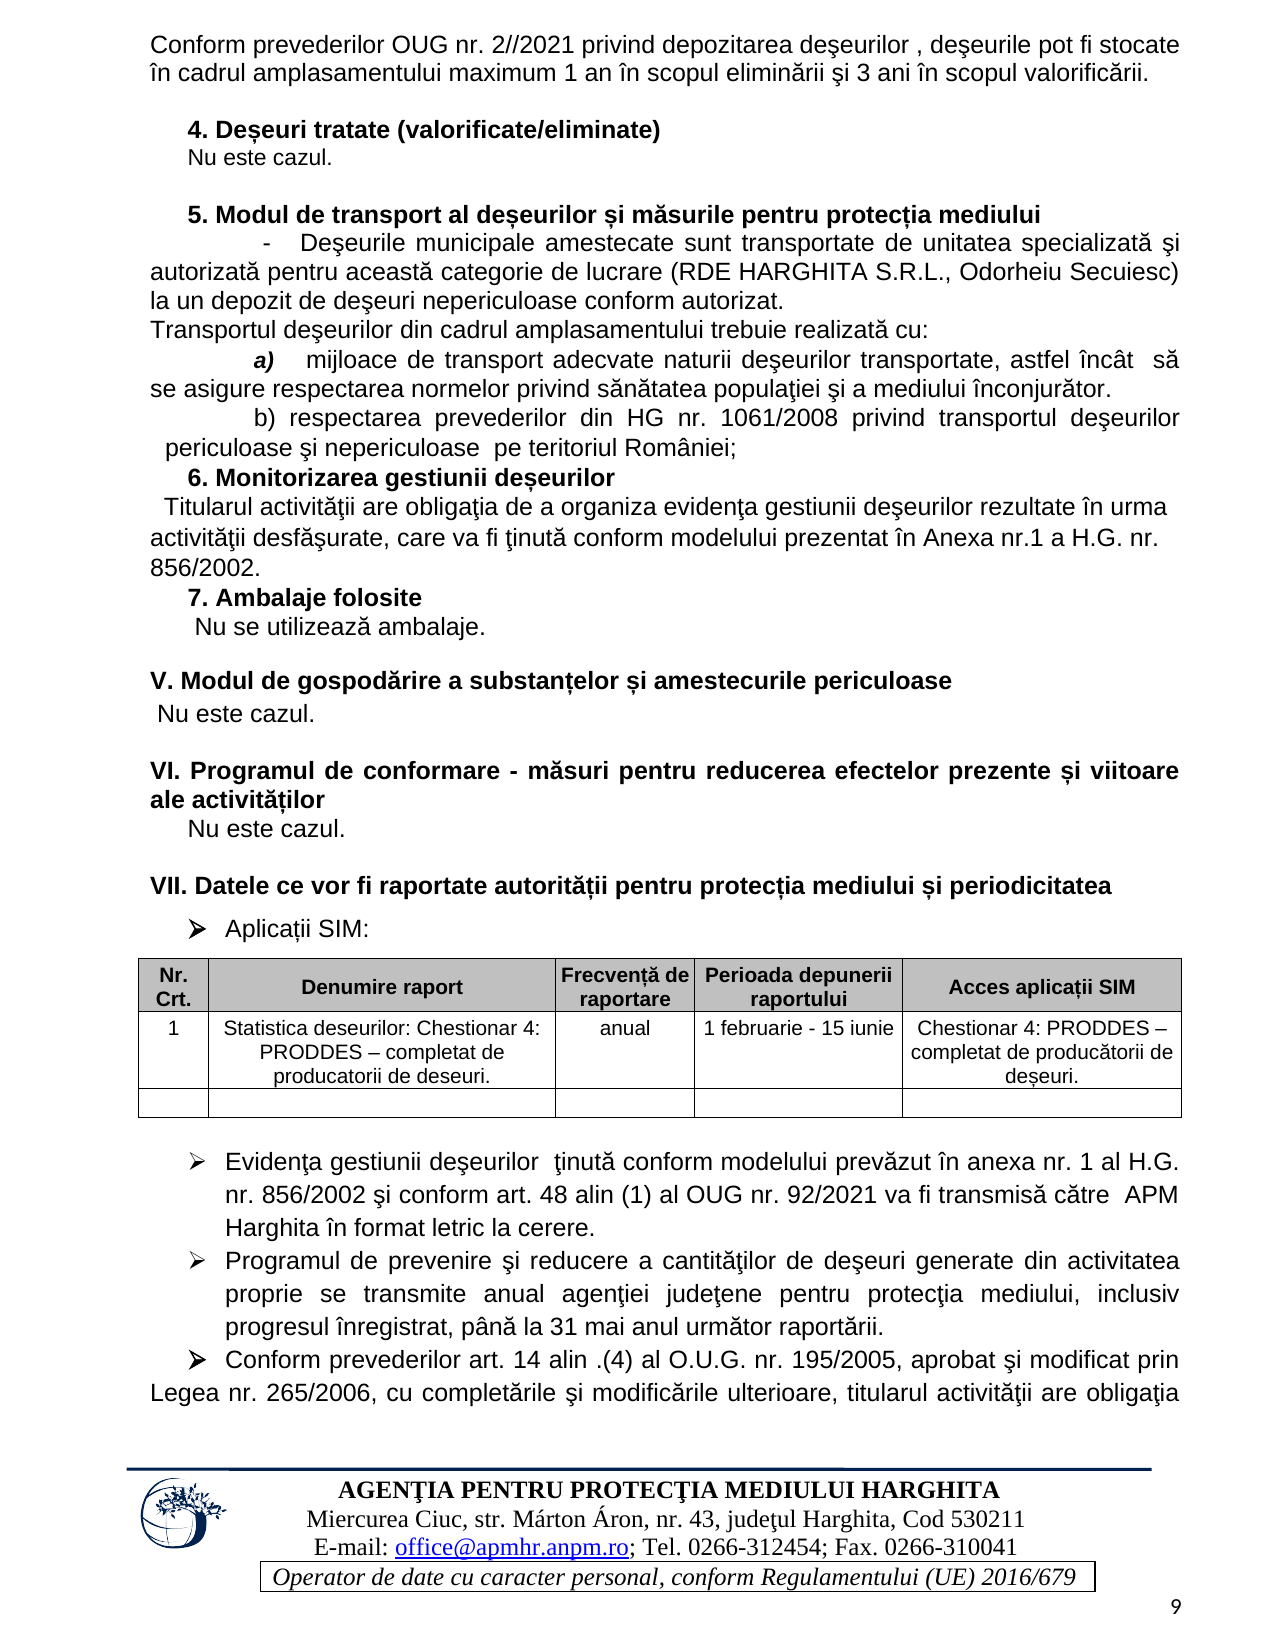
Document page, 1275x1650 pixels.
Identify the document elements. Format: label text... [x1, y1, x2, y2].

list Deşeurile municipale amestecate sunt transportate de unitatea specializată şi autorizată pentru această categorie de lucrare (RDE HARGHITA S.R.L., Odorheiu Secuiesc) la un depozit de deşeuri nepericuloase conform autorizat. [150, 228, 1181, 314]
table_cell [695, 1089, 902, 1117]
text Nu este cazul. [150, 699, 1181, 728]
table_header Acces aplicații SIM [903, 959, 1181, 1011]
table_cell [903, 1089, 1181, 1117]
table_cell [556, 1089, 694, 1117]
table_cell 1 februarie - 15 iunie [695, 1012, 902, 1088]
text b) respectarea prevederilor din HG nr. 1061/2008 privind transportul deşeurilor periculoase şi nepericuloase pe teritoriul României; [165, 402, 1181, 462]
text Titularul activităţii are obligaţia de a organiza evidenţa gestiunii deşeurilor rezultate în urma activităţii desfăşurate, care va fi ţinută conform modelului prezentat în Anexa nr.1 a H.G. nr. 856/2002. [150, 492, 1181, 582]
subtitle 5. Modul de transport al deșeurilor și măsurile pentru protecția mediului [187, 199, 1181, 228]
text Transportul deşeurilor din cadrul amplasamentului trebuie realizată cu: [150, 314, 1181, 343]
list Programul de prevenire şi reducere a cantităţilor de deşeuri generate din activitatea proprie se transmite anual agenţiei judeţene pentru protecţia mediului, inclusiv progresul înregistrat, până la 31 mai anul următor raportării. [187, 1246, 1181, 1341]
table_header Frecvență de raportare [556, 959, 694, 1011]
text Nu este cazul. [187, 814, 1181, 843]
text VII. Datele ce vor fi raportate autorității pentru protecția mediului și periodicitatea [150, 871, 1181, 900]
text Conform prevederilor OUG nr. 2//2021 privind depozitarea deşeurilor , deşeurile pot fi stocate în cadrul amplasamentului maximum 1 an în scopul eliminării şi 3 ani în scopul valorificării. [150, 29, 1181, 87]
table_header Nr. Crt. [139, 959, 208, 1011]
table_cell Statistica deseurilor: Chestionar 4: PRODDES – completat de producatorii de deseuri. [209, 1012, 555, 1088]
table_cell [139, 1089, 208, 1117]
subtitle 6. Monitorizarea gestiunii deșeurilor [187, 463, 1181, 492]
table_cell anual [556, 1012, 694, 1088]
table_header Denumire raport [209, 959, 555, 1011]
table_cell 1 [139, 1012, 208, 1088]
list Evidenţa gestiunii deşeurilor ţinută conform modelului prevăzut în anexa nr. 1 al H.G. nr. 856/2002 şi conform art. 48 alin (1) al OUG nr. 92/2021 va fi transmisă către APM Harghita în format letric la cerere. [187, 1147, 1181, 1242]
table_cell Chestionar 4: PRODDES – completat de producătorii de deșeuri. [903, 1012, 1181, 1088]
subtitle 7. Ambalaje folosite [187, 583, 1181, 612]
list mijloace de transport adecvate naturii deşeurilor transportate, astfel încât să se asigure respectarea normelor privind sănătatea populaţiei şi a mediului înconjurător. [150, 345, 1181, 402]
text VI. Programul de conformare - măsuri pentru reducerea efectelor prezente și viitoare ale activităților [150, 756, 1181, 814]
subtitle V. Modul de gospodărire a substanțelor și amestecurile periculoase [150, 666, 1181, 694]
table_header Perioada depunerii raportului [695, 959, 902, 1011]
text Nu se utilizează ambalaje. [150, 612, 1181, 641]
table_cell [209, 1089, 555, 1117]
text Nu este cazul. [187, 144, 1181, 170]
list Aplicații SIM: [150, 914, 1181, 943]
subtitle 4. Deșeuri tratate (valorificate/eliminate) [187, 115, 1181, 144]
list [150, 1345, 1181, 1407]
